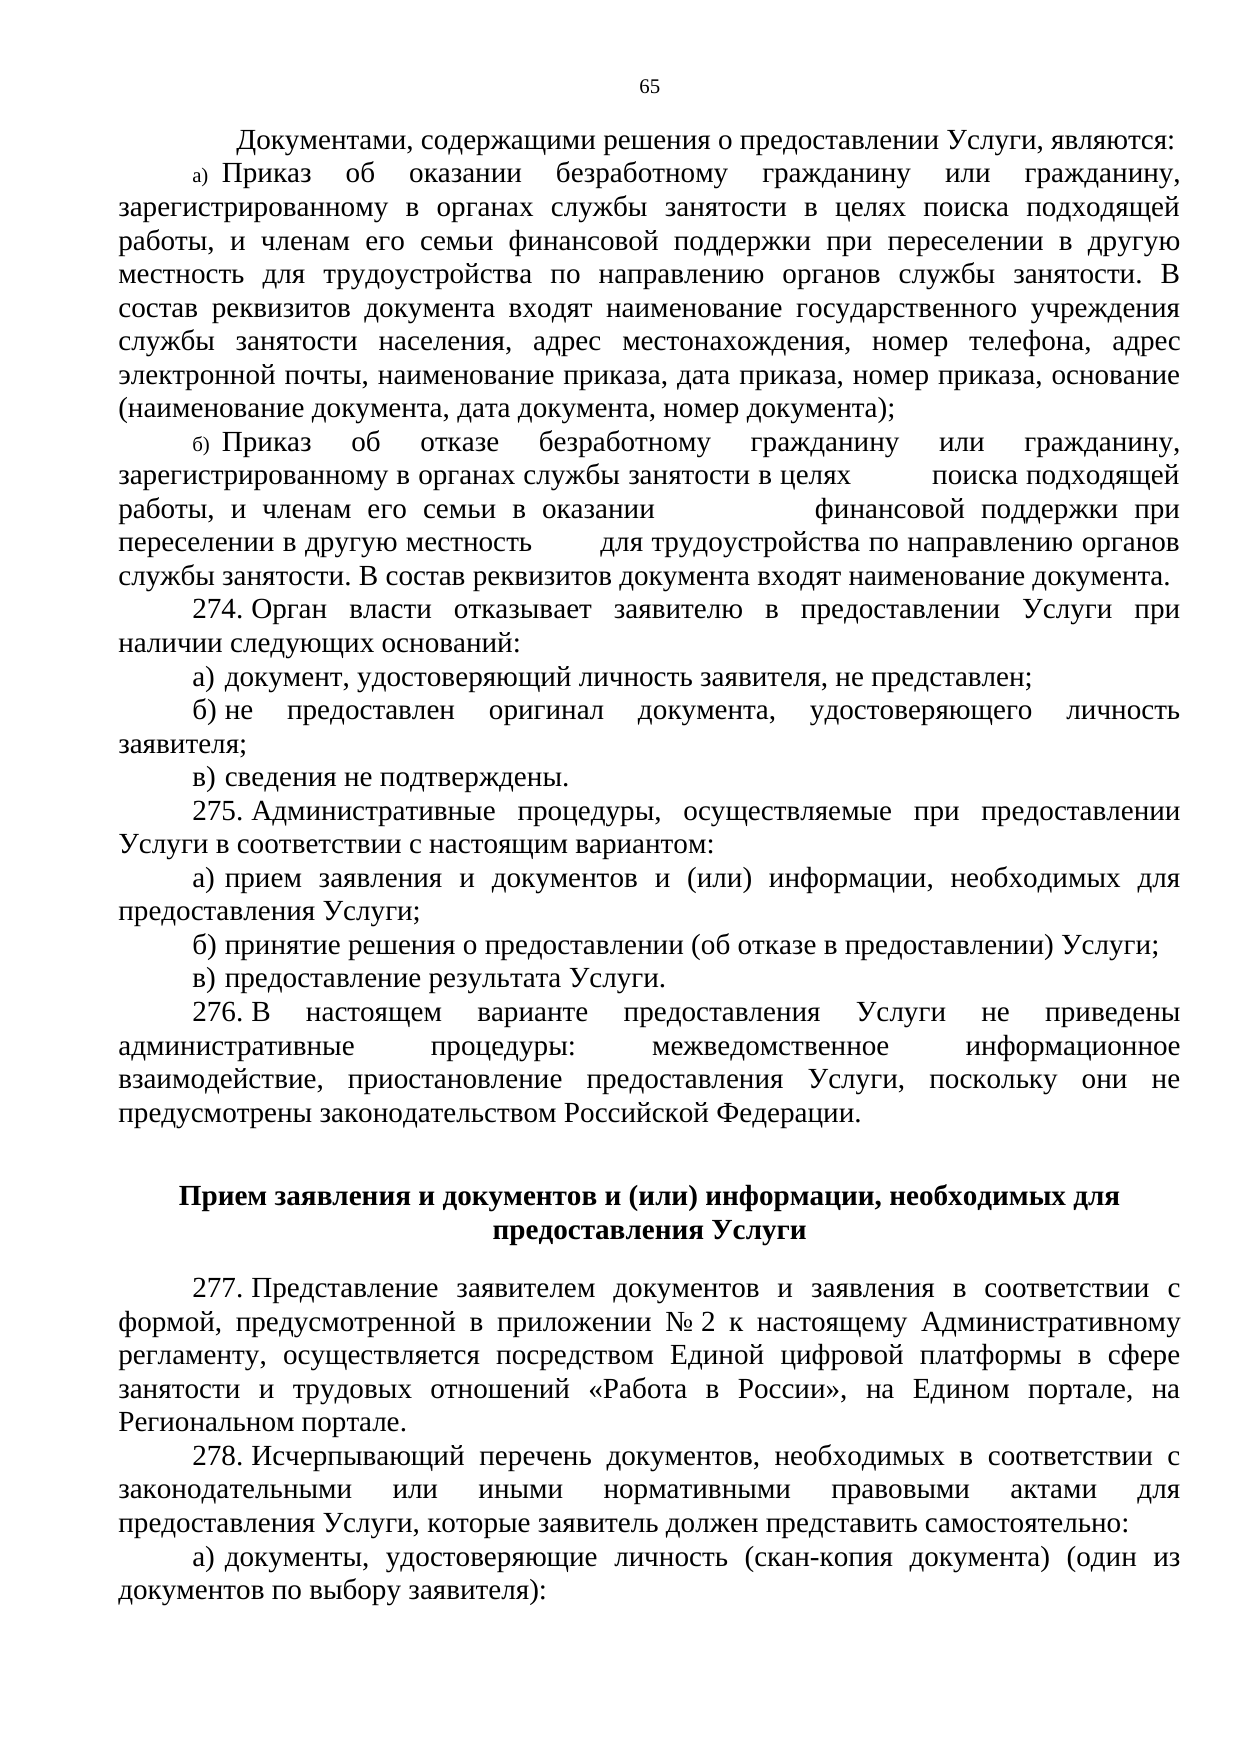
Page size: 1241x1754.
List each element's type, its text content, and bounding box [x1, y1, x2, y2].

list Орган власти отказывает заявителю в предоставлении Услуги при наличии следующих оснований: [118, 592, 1181, 659]
list Приказ об оказании безработному гражданину или гражданину, зарегистрированному в органах службы занятости в целях поиска подходящей работы, и членам его семьи финансовой поддержки при переселении в другую местность для трудоустройства по направлению органов службы занятости. В состав реквизитов документа входят наименование государственного учреждения службы занятости населения, адрес местонахождения, номер телефона, адрес электронной почты, наименование приказа, дата приказа, номер приказа, основание (наименование документа, дата документа, номер документа); [118, 156, 1181, 424]
list документы, удостоверяющие личность (скан-копия документа) (один из документов по выбору заявителя): [118, 1539, 1181, 1606]
list Административные процедуры, осуществляемые при предоставлении Услуги в соответствии с настоящим вариантом: [118, 793, 1181, 860]
list Представление заявителем документов и заявления в соответствии с формой, предусмотренной в приложении № 2 к настоящему Административному регламенту, осуществляется посредством Единой цифровой платформы в сфере занятости и трудовых отношений «Работа в России», на Едином портале, на Региональном портале. [118, 1270, 1181, 1438]
list сведения не подтверждены. [118, 759, 1181, 793]
list В настоящем варианте предоставления Услуги не приведены административные процедуры: межведомственное информационное взаимодействие, приостановление предоставления Услуги, поскольку они не предусмотрены законодательством Российской Федерации. [118, 994, 1181, 1128]
list Приказ об отказе безработному гражданину или гражданину, зарегистрированному в органах службы занятости в целях поиска подходящей работы, и членам его семьи в оказании финансовой поддержки при переселении в другую местность для трудоустройства по направлению органов службы занятости. В состав реквизитов документа входят наименование документа. [118, 424, 1181, 592]
text Прием заявления и документов и (или) информации, необходимых для предоставления Услуги [118, 1178, 1181, 1245]
list предоставление результата Услуги. [118, 961, 1181, 994]
list прием заявления и документов и (или) информации, необходимых для предоставления Услуги; [118, 860, 1181, 927]
list принятие решения о предоставлении (об отказе в предоставлении) Услуги; [118, 927, 1181, 961]
list Исчерпывающий перечень документов, необходимых в соответствии с законодательными или иными нормативными правовыми актами для предоставления Услуги, которые заявитель должен представить самостоятельно: [118, 1438, 1181, 1539]
list Документами, содержащими решения о предоставлении Услуги, являются: [118, 122, 1181, 156]
list не предоставлен оригинал документа, удостоверяющего личность заявителя; [118, 692, 1181, 759]
list документ, удостоверяющий личность заявителя, не представлен; [118, 659, 1181, 692]
